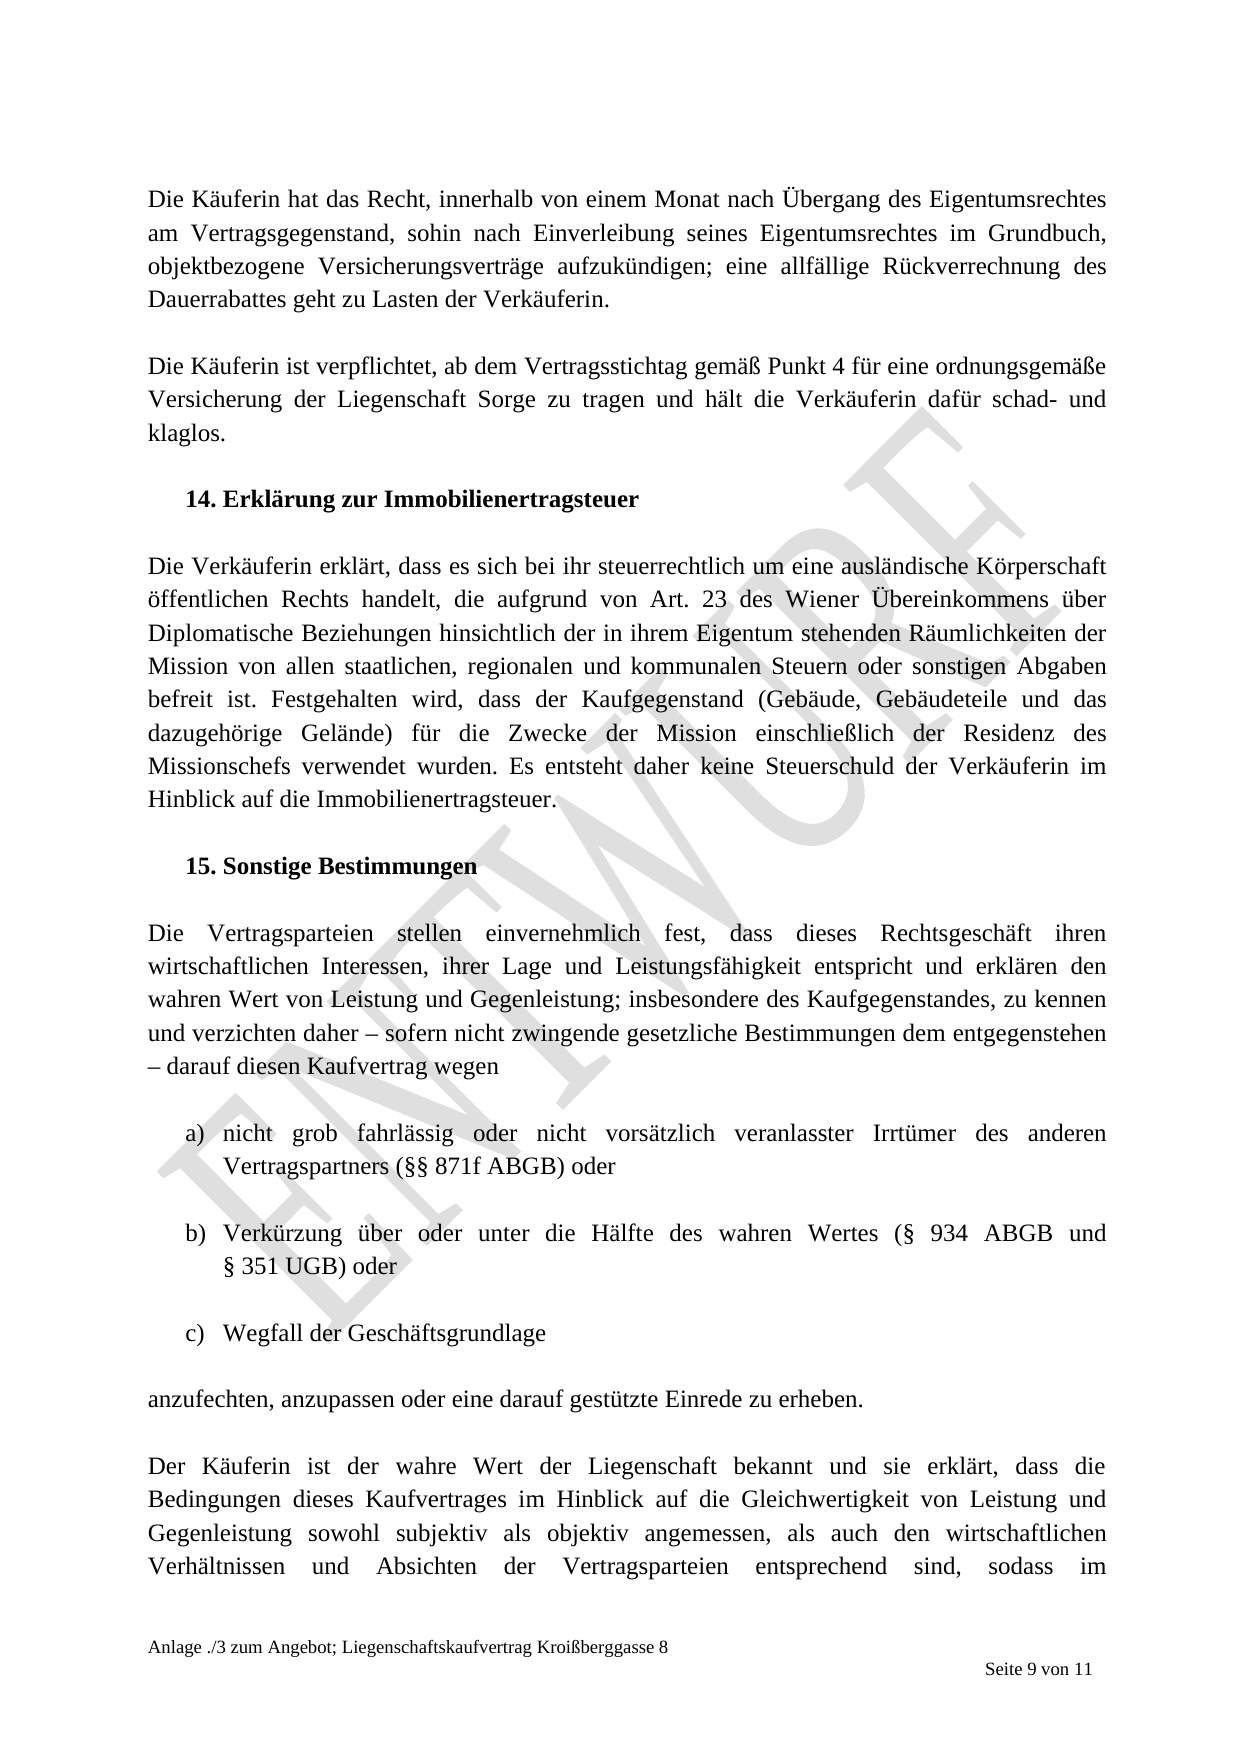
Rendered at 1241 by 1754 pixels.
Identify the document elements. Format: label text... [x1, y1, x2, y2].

text Die Verkäuferin erklärt, dass es sich bei ihr steuerrechtlich um eine ausländische Körperschaft öffentlichen Rechts handelt, die aufgrund von Art. 23 des Wiener Übereinkommens über Diplomatische Beziehungen hinsichtlich der in ihrem Eigentum stehenden Räumlichkeiten der Mission von allen staatlichen, regionalen und kommunalen Steuern oder sonstigen Abgaben befreit ist. Festgehalten wird, dass der Kaufgegenstand (Gebäude, Gebäudeteile und das dazugehörige Gelände) für die Zwecke der Mission einschließlich der Residenz des Missionschefs verwendet wurden. Es entsteht daher keine Steuerschuld der Verkäuferin im Hinblick auf die Immobilienertragsteuer. [148, 548, 1107, 814]
text Die Käuferin ist verpflichtet, ab dem Vertragsstichtag gemäß Punkt 4 für eine ordnungsgemäße Versicherung der Liegenschaft Sorge zu tragen und hält die Verkäuferin dafür schad- und klaglos. [148, 348, 1107, 448]
list Erklärung zur Immobilienertragsteuer [185, 481, 1107, 514]
text Die Vertragsparteien stellen einvernehmlich fest, dass dieses Rechtsgeschäft ihren wirtschaftlichen Interessen, ihrer Lage und Leistungsfähigkeit entspricht und erklären den wahren Wert von Leistung und Gegenleistung; insbesondere des Kaufgegenstandes, zu kennen und verzichten daher – sofern nicht zwingende gesetzliche Bestimmungen dem entgegenstehen – darauf diesen Kaufvertrag wegen [148, 914, 1107, 1081]
text anzufechten, anzupassen oder eine darauf gestützte Einrede zu erheben. [148, 1381, 1107, 1414]
list Wegfall der Geschäftsgrundlage [185, 1314, 1107, 1348]
text Die Käuferin hat das Recht, innerhalb von einem Monat nach Übergang des Eigentumsrechtes am Vertragsgegenstand, sohin nach Einverleibung seines Eigentumsrechtes im Grundbuch, objektbezogene Versicherungsverträge aufzukündigen; eine allfällige Rückverrechnung des Dauerrabattes geht zu Lasten der Verkäuferin. [148, 181, 1107, 314]
list Sonstige Bestimmungen [185, 848, 1107, 881]
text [148, 1448, 1107, 1581]
list Verkürzung über oder unter die Hälfte des wahren Wertes (§ 934 ABGB und § 351 UGB) oder [185, 1214, 1107, 1281]
list nicht grob fahrlässig oder nicht vorsätzlich veranlasster Irrtümer des anderen Vertragspartners (§§ 871f ABGB) oder [185, 1114, 1107, 1181]
